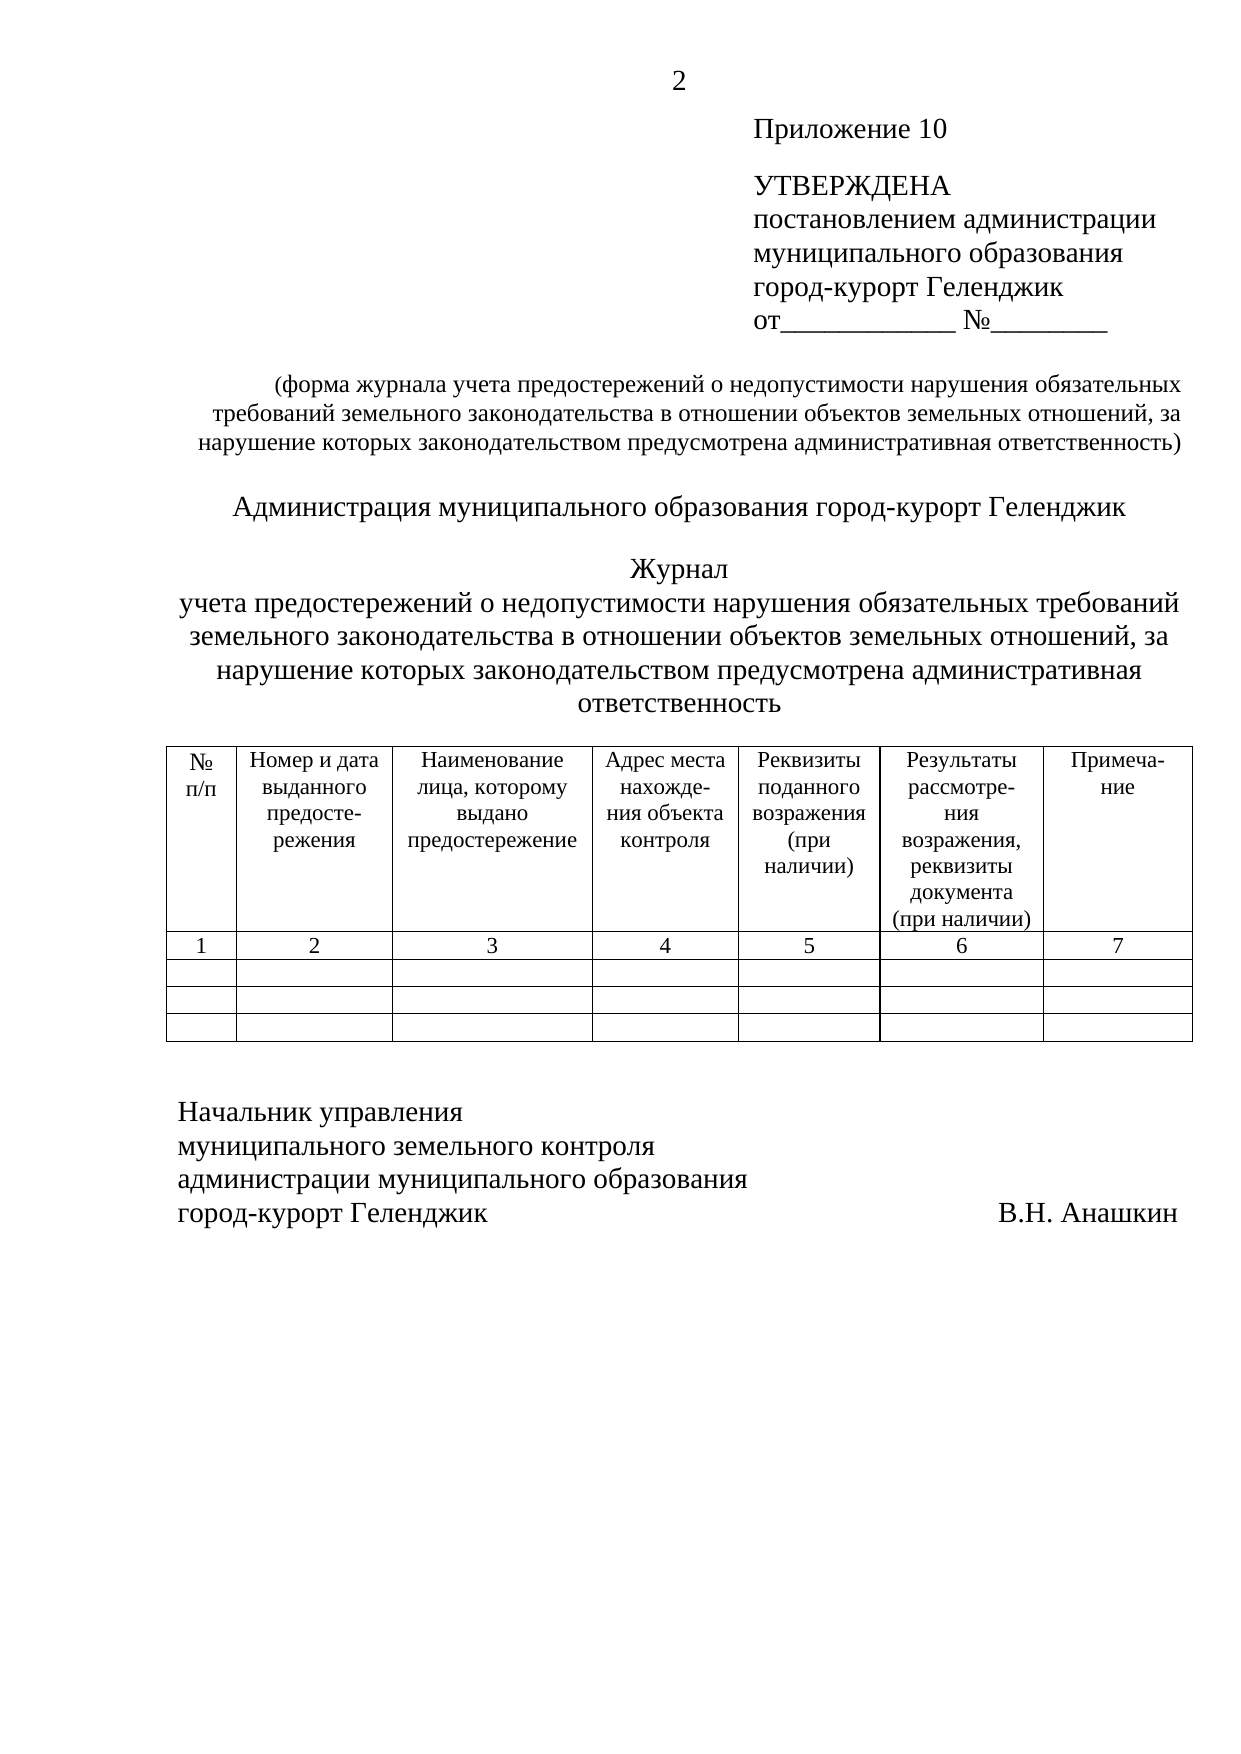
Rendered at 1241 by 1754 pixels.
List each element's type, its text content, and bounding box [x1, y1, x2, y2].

table_cell [881, 987, 1043, 1013]
table_cell [393, 960, 592, 986]
table_cell [739, 987, 879, 1013]
table_cell [167, 960, 236, 986]
table_cell [237, 960, 392, 986]
table_cell [237, 1014, 392, 1041]
table_cell [1044, 987, 1192, 1013]
table_cell [593, 960, 738, 986]
text муниципального земельного контроля [177, 1128, 1181, 1161]
text муниципального образования [177, 235, 1181, 269]
text Журнал [177, 551, 1181, 585]
text Администрация муниципального образования город-курорт Геленджик [177, 489, 1181, 523]
table_cell [1044, 1014, 1192, 1041]
text администрации муниципального образования [177, 1161, 1181, 1195]
text Приложение 10 [177, 118, 1181, 143]
table_header Примеча-ние [1044, 747, 1192, 931]
text от____________ №________ [177, 302, 1181, 336]
table_cell 4 [593, 932, 738, 958]
text постановлением администрации [177, 202, 1181, 235]
table_cell [237, 987, 392, 1013]
table_cell 5 [739, 932, 879, 958]
table_cell 1 [167, 932, 236, 958]
table_cell [881, 1014, 1043, 1041]
table_cell [393, 1014, 592, 1041]
text (форма журнала учета предостережений о недопустимости нарушения обязательных требований земельного законодательства в отношении объектов земельных отношений, за нарушение которых законодательством предусмотрена административная ответственность) [177, 369, 1035, 456]
table_header Наименование лица, которому выдано предостережение [393, 747, 592, 931]
table_cell 7 [1044, 932, 1192, 958]
text Начальник управления [177, 1094, 1181, 1128]
table_cell [167, 987, 236, 1013]
text город-курорт Геленджик В.Н. Анашкин [177, 1195, 1181, 1228]
table_cell 6 [881, 932, 1043, 958]
table_cell [739, 960, 879, 986]
table_cell [881, 960, 1043, 986]
text город-курорт Геленджик [177, 269, 1181, 302]
table_cell [739, 1014, 879, 1041]
table_header Реквизиты поданного возражения (при наличии) [739, 747, 879, 931]
table_cell [1044, 960, 1192, 986]
table_header Адрес места нахожде-ния объекта контроля [593, 747, 738, 931]
table_header Результаты рассмотре-ния возражения, реквизиты документа (при наличии) [881, 747, 1043, 931]
table_cell 3 [393, 932, 592, 958]
table_cell [593, 1014, 738, 1041]
table_cell [593, 987, 738, 1013]
text учета предостережений о недопустимости нарушения обязательных требований земельного законодательства в отношении объектов земельных отношений, за нарушение которых законодательством предусмотрена административная ответственность [177, 585, 1181, 719]
table_header № п/п [167, 747, 236, 931]
text УТВЕРЖДЕНА [177, 168, 1181, 202]
table_cell [393, 987, 592, 1013]
table_header Номер и дата выданного предосте-режения [237, 747, 392, 931]
table_cell [167, 1014, 236, 1041]
table_cell 2 [237, 932, 392, 958]
